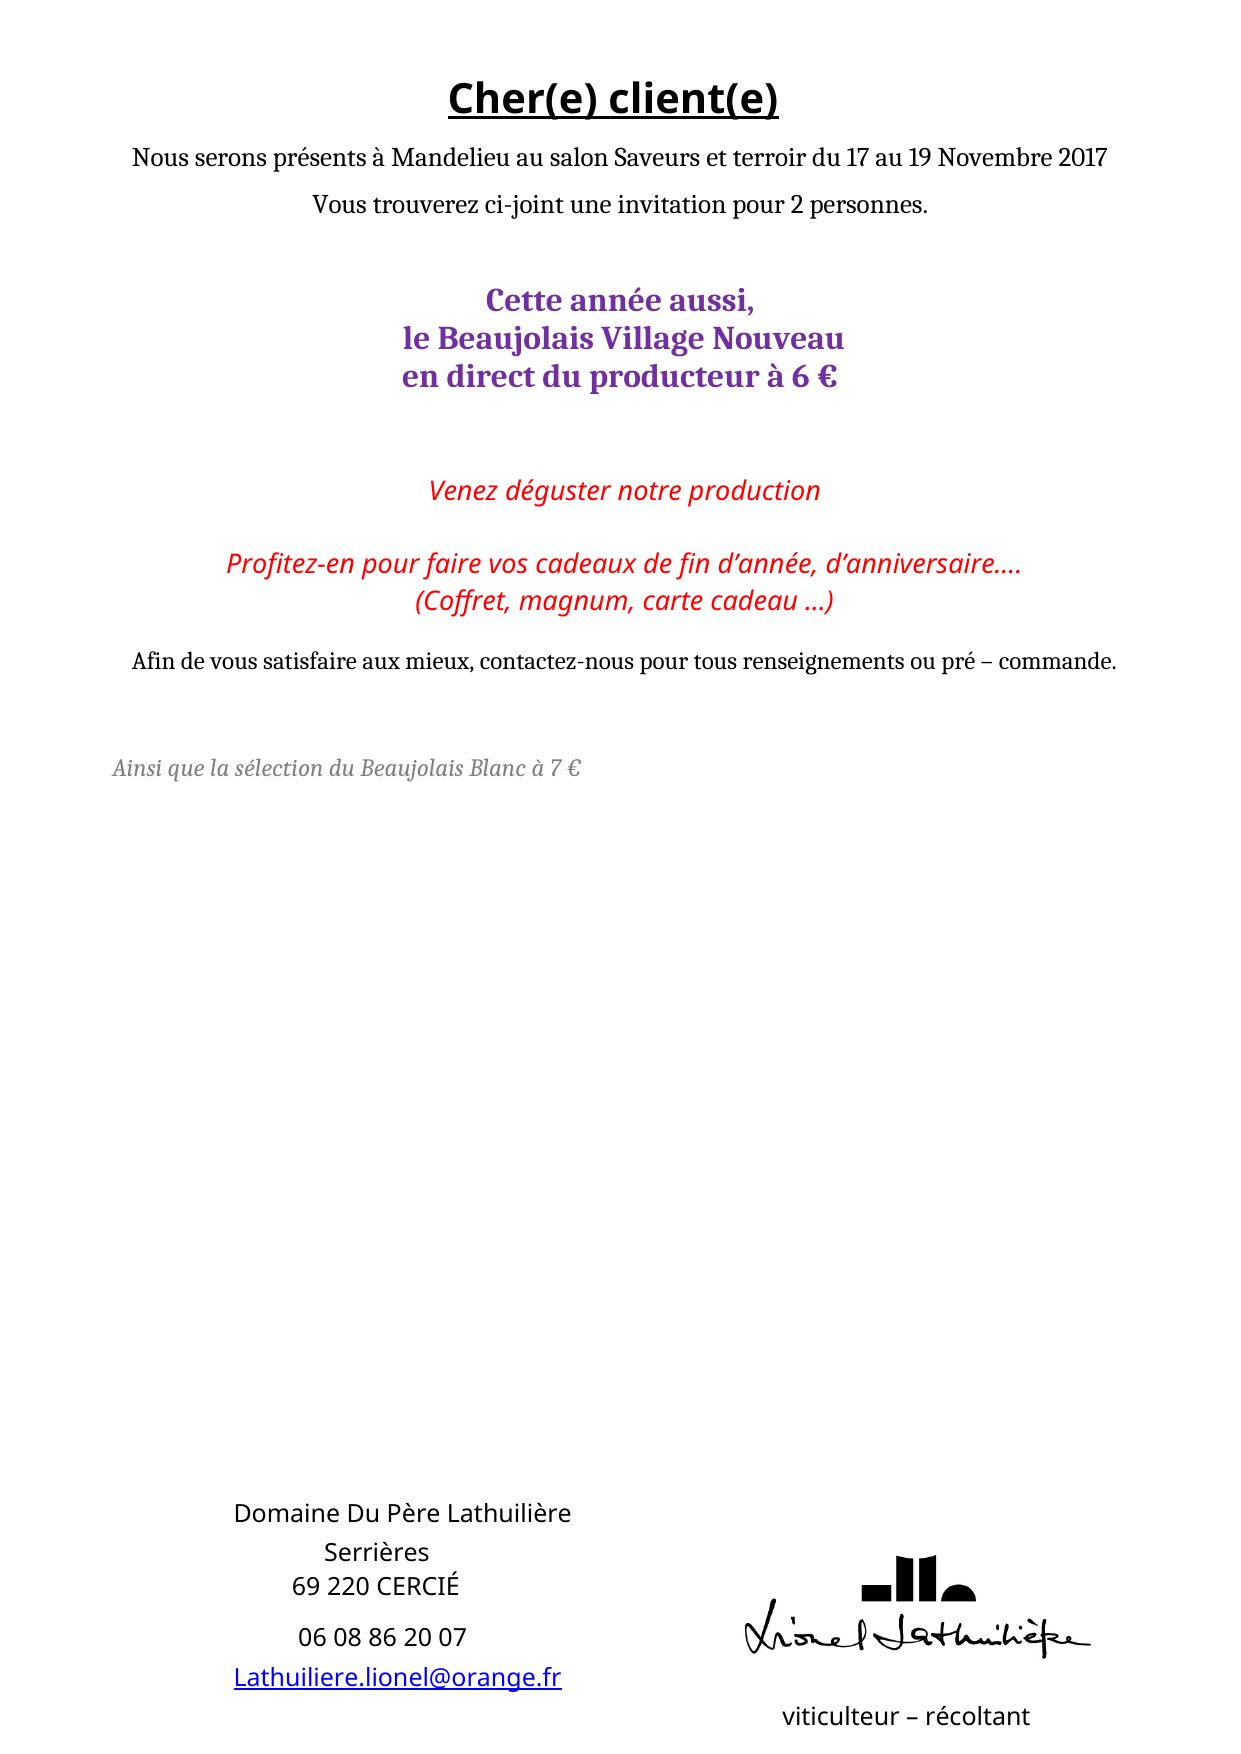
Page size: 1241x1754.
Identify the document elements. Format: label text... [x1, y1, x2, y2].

text Ainsi que la sélection du Beaujolais Blanc à 7 € [0, 754, 620, 783]
picture [742, 1555, 1095, 1662]
